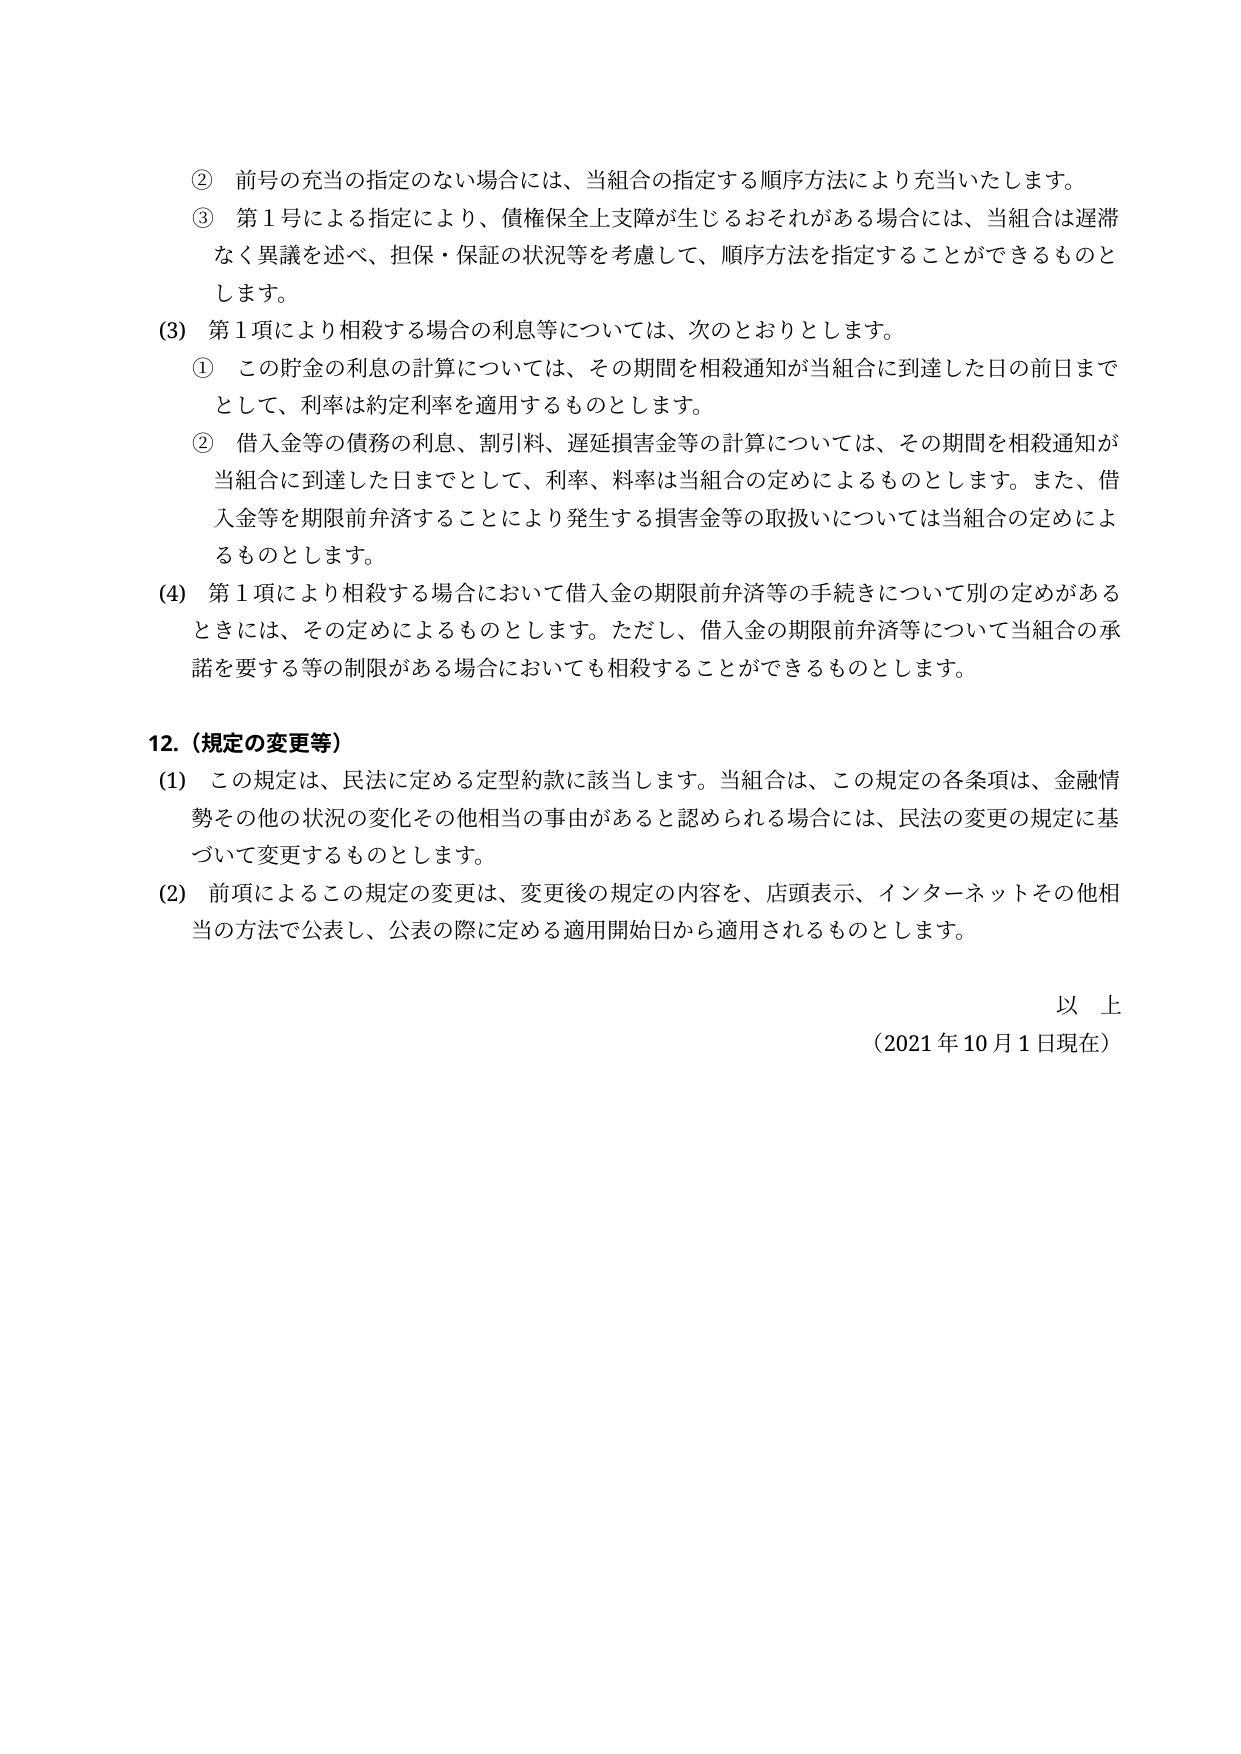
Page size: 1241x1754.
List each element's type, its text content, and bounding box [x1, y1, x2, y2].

text ③ 第１号による指定により、債権保全上支障が生じるおそれがある場合には、当組合は遅滞なく異議を述べ、担保・保証の状況等を考慮して、順序方法を指定することができるものとします。 [148, 198, 1122, 311]
text ② 前号の充当の指定のない場合には、当組合の指定する順序方法により充当いたします。 [148, 161, 1122, 198]
text ① この貯金の利息の計算については、その期間を相殺通知が当組合に到達した日の前日までとして、利率は約定利率を適用するものとします。 [148, 348, 1122, 423]
text (2) 前項によるこの規定の変更は、変更後の規定の内容を、店頭表示、インターネットその他相当の方法で公表し、公表の際に定める適用開始日から適用されるものとします。 [159, 873, 1122, 948]
text ② 借入金等の債務の利息、割引料、遅延損害金等の計算については、その期間を相殺通知が当組合に到達した日までとして、利率、料率は当組合の定めによるものとします。また、借入金等を期限前弁済することにより発生する損害金等の取扱いについては当組合の定めによるものとします。 [148, 423, 1122, 573]
text 12.（規定の変更等） [148, 723, 1122, 761]
text (4) 第１項により相殺する場合において借入金の期限前弁済等の手続きについて別の定めがあるときには、その定めによるものとします。ただし、借入金の期限前弁済等について当組合の承諾を要する等の制限がある場合においても相殺することができるものとします。 [159, 573, 1122, 686]
text （2021年10月1日現在） [148, 1023, 1122, 1061]
text 以 上 [148, 986, 1122, 1023]
text (3) 第１項により相殺する場合の利息等については、次のとおりとします。 [159, 311, 1122, 348]
text (1) この規定は、民法に定める定型約款に該当します。当組合は、この規定の各条項は、金融情勢その他の状況の変化その他相当の事由があると認められる場合には、民法の変更の規定に基づいて変更するものとします。 [159, 761, 1122, 873]
